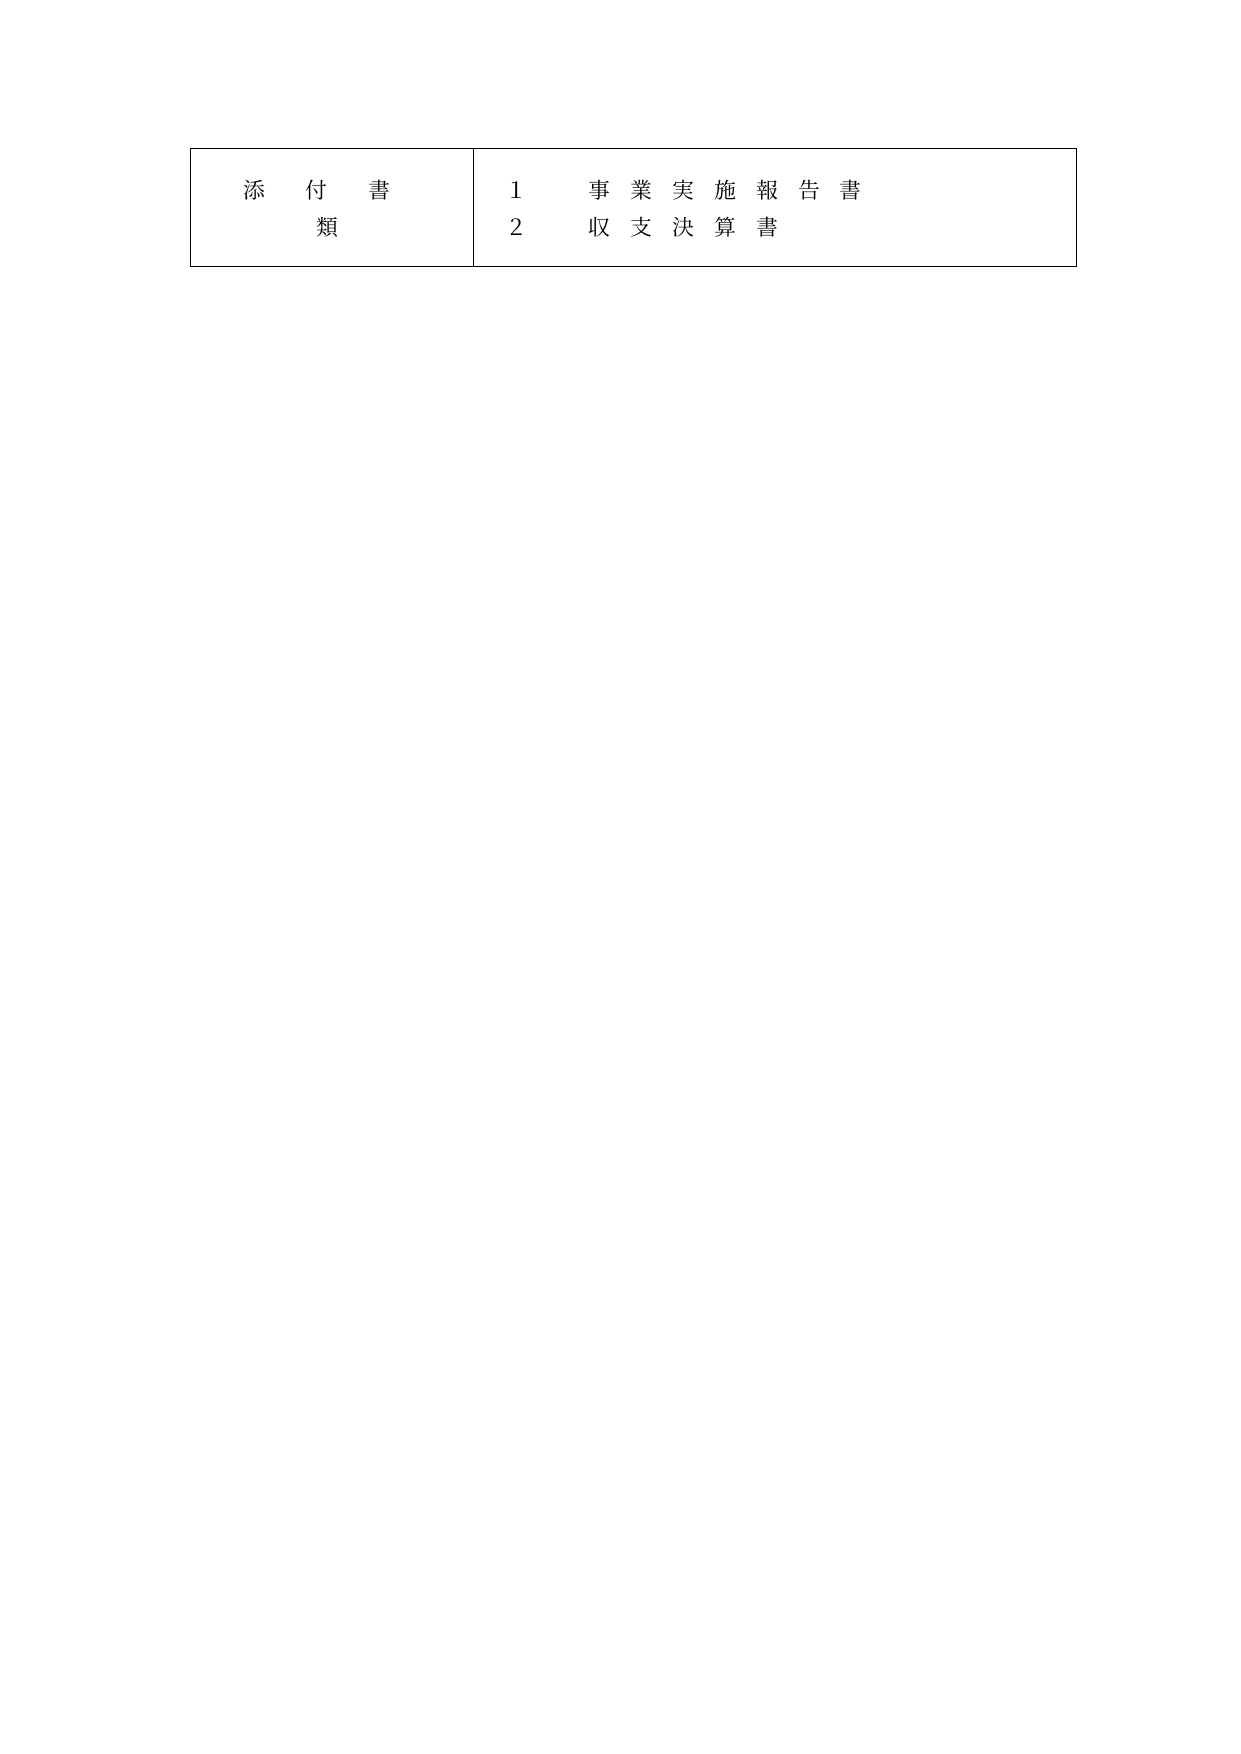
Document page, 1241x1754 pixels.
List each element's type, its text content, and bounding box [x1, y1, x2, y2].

table_cell 添付書類 [191, 149, 473, 266]
table_cell １ 事業実施報告書 ２ 収支決算書 [474, 149, 1076, 266]
